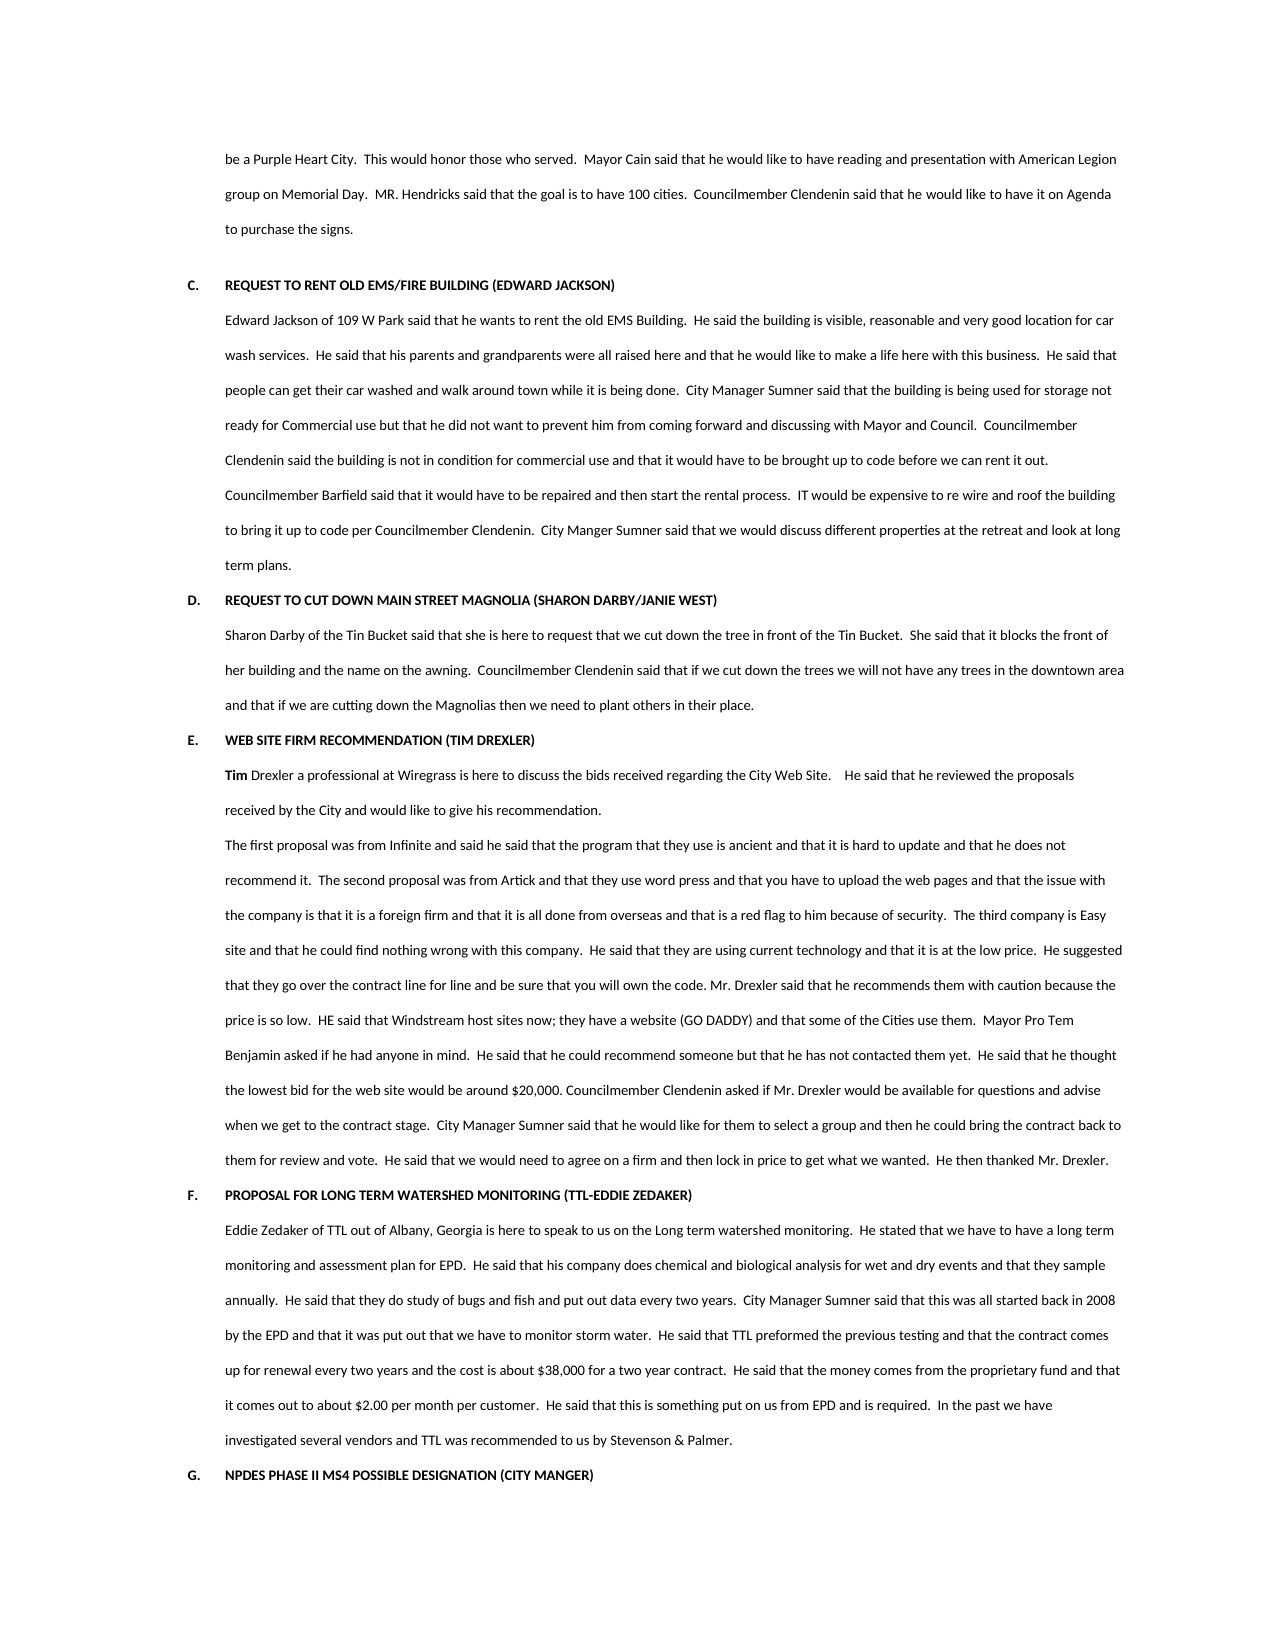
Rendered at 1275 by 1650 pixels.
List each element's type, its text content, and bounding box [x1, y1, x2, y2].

list WEB SITE FIRM RECOMMENDATION (TIM DREXLER) [187, 731, 1125, 761]
list Edward Jackson of 109 W Park said that he wants to rent the old EMS Building. He said the building is visible, reasonable and very good location for car wash services. He said that his parents and grandparents were all raised here and that he would like to make a life here with this business. He said that people can get their car washed and walk around town while it is being done. City Manager Sumner said that the building is being used for storage not ready for Commercial use but that he did not want to prevent him from coming forward and discussing with Mayor and Council. Councilmember Clendenin said the building is not in condition for commercial use and that it would have to be brought up to code before we can rent it out. Councilmember Barfield said that it would have to be repaired and then start the rental process. IT would be expensive to re wire and roof the building to bring it up to code per Councilmember Clendenin. City Manger Sumner said that we would discuss different properties at the retreat and look at long term plans. [225, 311, 1125, 586]
list NPDES PHASE II MS4 POSSIBLE DESIGNATION (CITY MANGER) [187, 1466, 1125, 1496]
list Tim Drexler a professional at Wiregrass is here to discuss the bids received regarding the City Web Site. He said that he reviewed the proposals received by the City and would like to give his recommendation. [225, 766, 1125, 831]
list REQUEST TO CUT DOWN MAIN STREET MAGNOLIA (SHARON DARBY/JANIE WEST) [187, 591, 1125, 621]
list REQUEST TO RENT OLD EMS/FIRE BUILDING (EDWARD JACKSON) [187, 276, 1125, 306]
list PROPOSAL FOR LONG TERM WATERSHED MONITORING (TTL-EDDIE ZEDAKER) [187, 1186, 1125, 1216]
list Eddie Zedaker of TTL out of Albany, Georgia is here to speak to us on the Long term watershed monitoring. He stated that we have to have a long term monitoring and assessment plan for EPD. He said that his company does chemical and biological analysis for wet and dry events and that they sample annually. He said that they do study of bugs and fish and put out data every two years. City Manager Sumner said that this was all started back in 2008 by the EPD and that it was put out that we have to monitor storm water. He said that TTL preformed the previous testing and that the contract comes up for renewal every two years and the cost is about $38,000 for a two year contract. He said that the money comes from the proprietary fund and that it comes out to about $2.00 per month per customer. He said that this is something put on us from EPD and is required. In the past we have investigated several vendors and TTL was recommended to us by Stevenson & Palmer. [225, 1221, 1125, 1461]
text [225, 150, 1125, 251]
list The first proposal was from Infinite and said he said that the program that they use is ancient and that it is hard to update and that he does not recommend it. The second proposal was from Artick and that they use word press and that you have to upload the web pages and that the issue with the company is that it is a foreign firm and that it is all done from overseas and that is a red flag to him because of security. The third company is Easy site and that he could find nothing wrong with this company. He said that they are using current technology and that it is at the low price. He suggested that they go over the contract line for line and be sure that you will own the code. Mr. Drexler said that he recommends them with caution because the price is so low. HE said that Windstream host sites now; they have a website (GO DADDY) and that some of the Cities use them. Mayor Pro Tem Benjamin asked if he had anyone in mind. He said that he could recommend someone but that he has not contacted them yet. He said that he thought the lowest bid for the web site would be around $20,000. Councilmember Clendenin asked if Mr. Drexler would be available for questions and advise when we get to the contract stage. City Manager Sumner said that he would like for them to select a group and then he could bring the contract back to them for review and vote. He said that we would need to agree on a firm and then lock in price to get what we wanted. He then thanked Mr. Drexler. [225, 836, 1125, 1181]
list Sharon Darby of the Tin Bucket said that she is here to request that we cut down the tree in front of the Tin Bucket. She said that it blocks the front of her building and the name on the awning. Councilmember Clendenin said that if we cut down the trees we will not have any trees in the downtown area and that if we are cutting down the Magnolias then we need to plant others in their place. [225, 626, 1125, 726]
